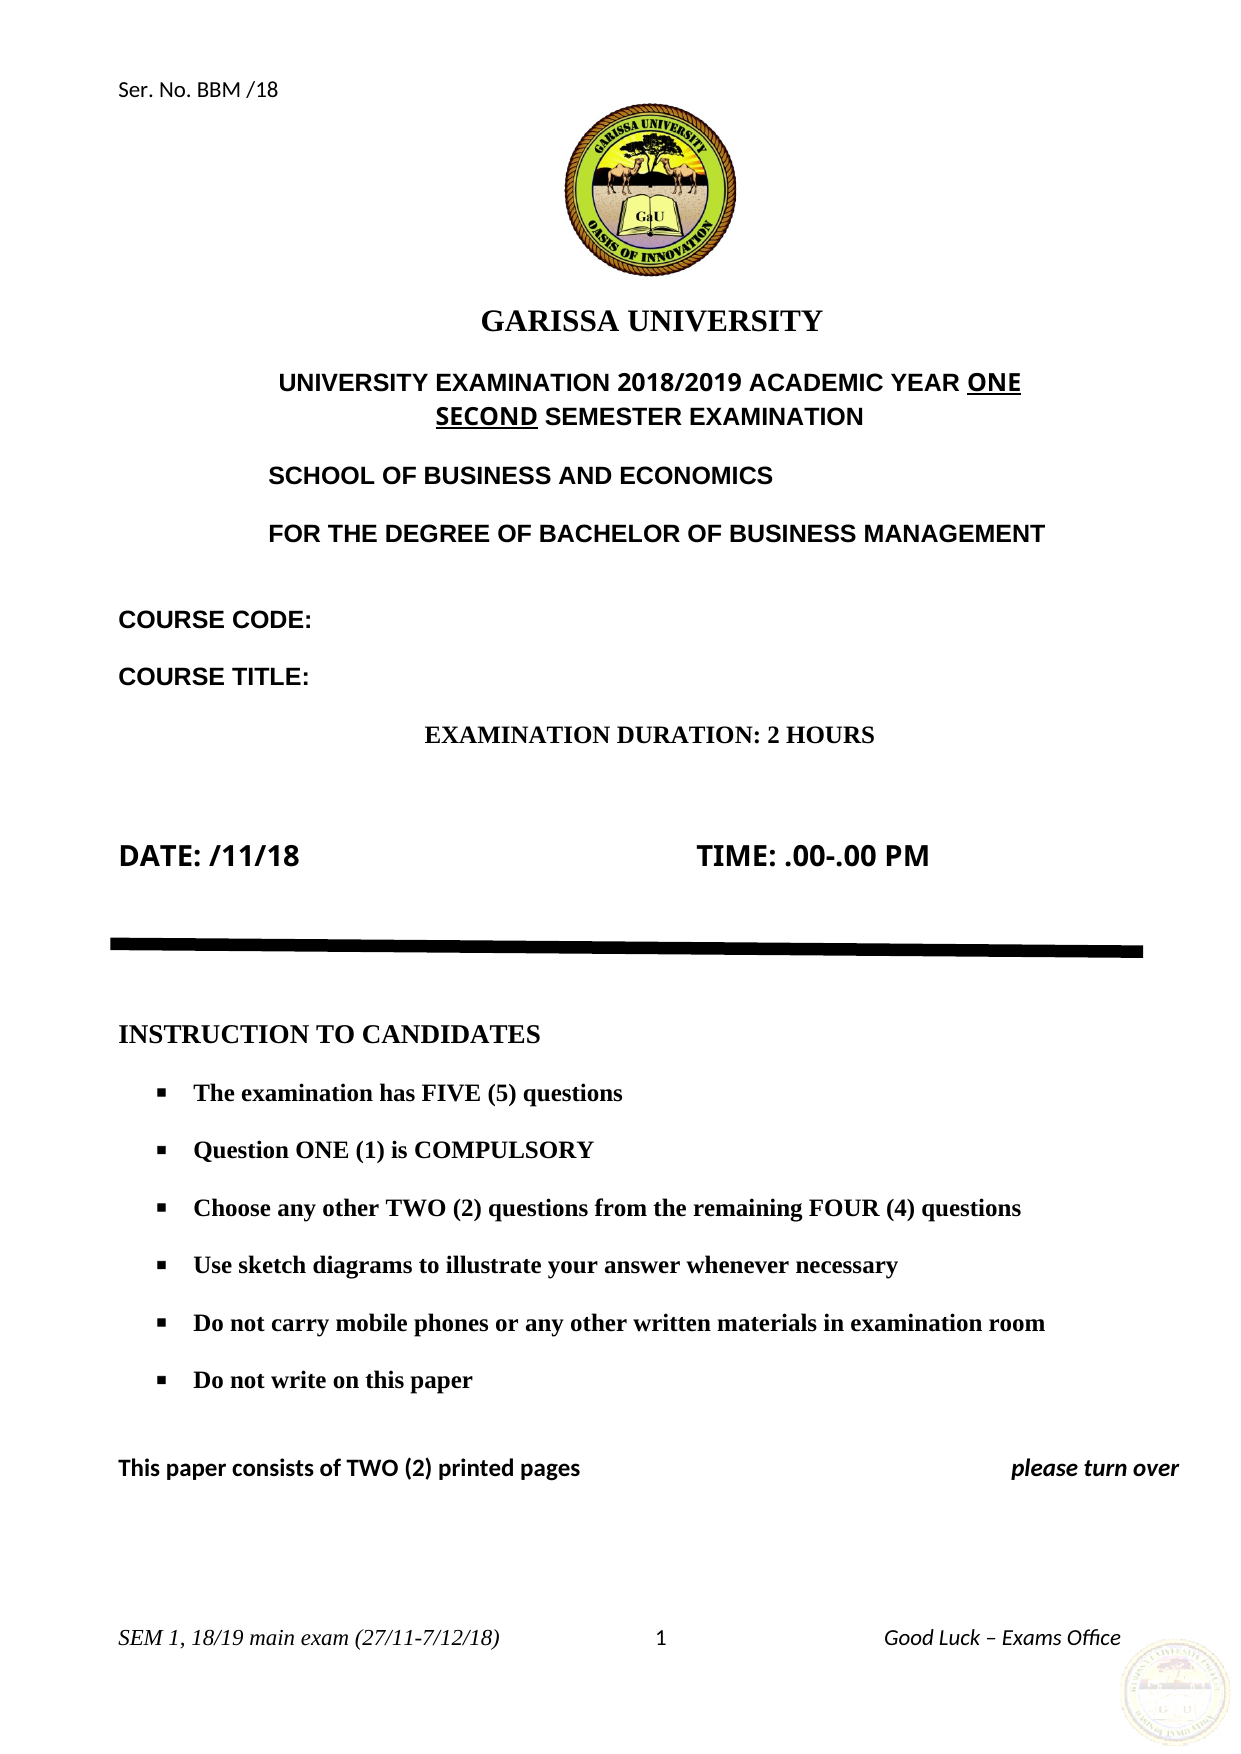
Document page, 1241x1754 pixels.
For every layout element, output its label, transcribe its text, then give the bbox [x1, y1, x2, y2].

text FOR THE DEGREE OF BACHELOR OF BUSINESS MANAGEMENT [193, 518, 1181, 547]
text COURSE CODE: [118, 605, 1181, 633]
list The examination has FIVE (5) questions [156, 1078, 1181, 1107]
text SCHOOL OF BUSINESS AND ECONOMICS [193, 461, 1181, 490]
list Do not write on this paper [156, 1366, 1181, 1394]
text DATE: /11/18 TIME: .00-.00 PM [118, 835, 1181, 874]
text COURSE TITLE: [118, 662, 1181, 691]
text UNIVERSITY EXAMINATION 2018/2019 ACADEMIC YEAR ONE [118, 364, 1181, 398]
list Do not carry mobile phones or any other written materials in examination room [156, 1308, 1181, 1337]
list Question ONE (1) is COMPULSORY [156, 1136, 1181, 1164]
text INSTRUCTION TO CANDIDATES [118, 1018, 1181, 1049]
list Choose any other TWO (2) questions from the remaining FOUR (4) questions [156, 1193, 1181, 1222]
text This paper consists of TWO (2) printed pages please turn over [118, 1452, 1181, 1482]
picture [563, 103, 737, 277]
list Use sketch diagrams to illustrate your answer whenever necessary [156, 1251, 1181, 1279]
text SECOND SEMESTER EXAMINATION [118, 398, 1181, 432]
text GARISSA UNIVERSITY [343, 302, 1181, 338]
text EXAMINATION DURATION: 2 HOURS [118, 720, 1181, 748]
